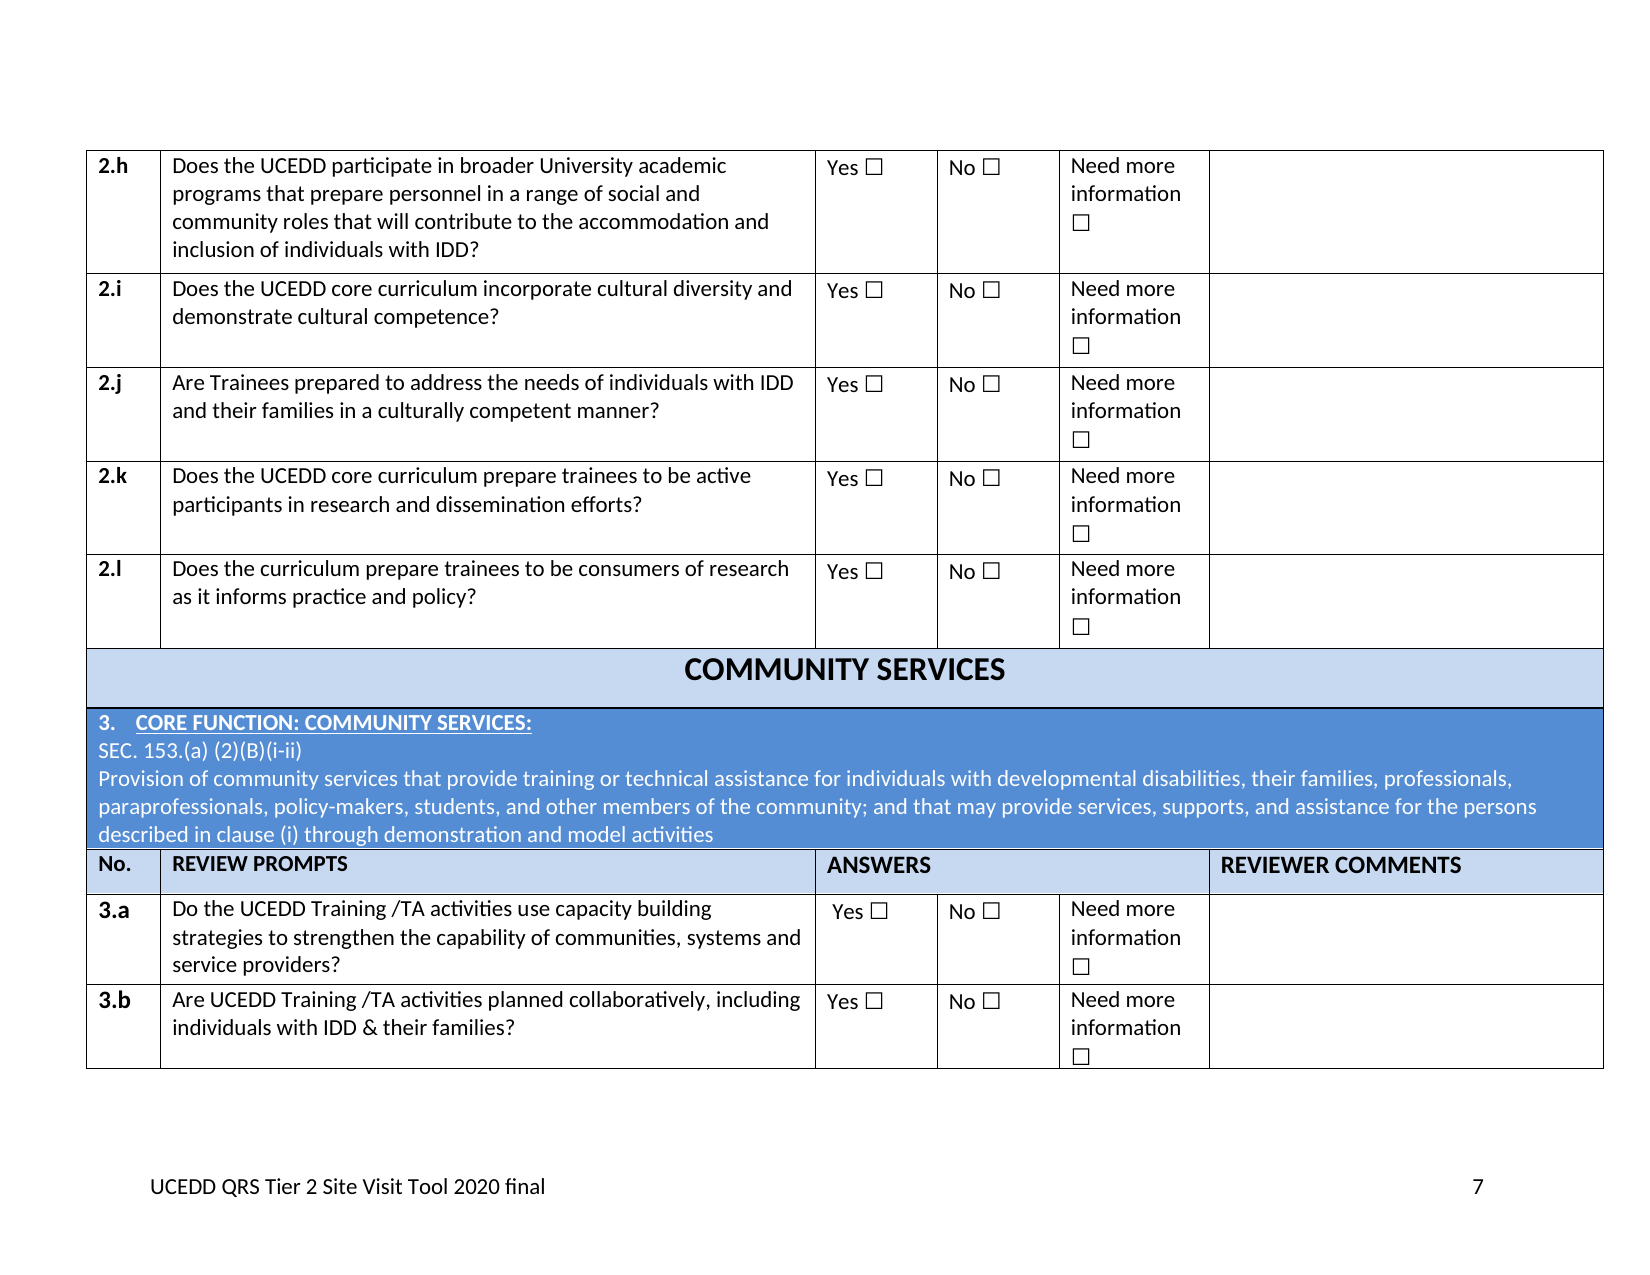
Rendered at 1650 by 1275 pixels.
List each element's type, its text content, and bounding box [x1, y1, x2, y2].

table_cell Are Trainees prepared to address the needs of individuals with IDD and their families in a culturally competent manner? [161, 368, 815, 461]
table_cell ANSWERS [816, 850, 1209, 893]
table_cell No [938, 555, 1059, 647]
table_cell Yes [816, 274, 937, 367]
table_cell No [938, 462, 1059, 553]
table_cell REVIEWER COMMENTS [1210, 850, 1603, 893]
table_cell Need more information [1060, 555, 1209, 647]
table_cell Need more information [1060, 462, 1209, 553]
table_cell Does the UCEDD participate in broader University academic programs that prepare personnel in a range of social and community roles that will contribute to the accommodation and inclusion of individuals with IDD? [161, 151, 815, 273]
table_cell Are UCEDD Training /TA activities planned collaboratively, including individuals with IDD & their families? [161, 985, 815, 1068]
table_cell Need more information [1060, 895, 1209, 984]
table_cell Does the curriculum prepare trainees to be consumers of research as it informs practice and policy? [161, 555, 815, 647]
table_cell [1210, 274, 1603, 367]
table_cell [1060, 151, 1209, 273]
table_cell 2.i [87, 274, 160, 367]
table_cell Yes [816, 895, 937, 984]
table_cell Need more information [1060, 274, 1209, 367]
table_cell 3.a [87, 895, 160, 984]
table_cell Does the UCEDD core curriculum incorporate cultural diversity and demonstrate cultural competence? [161, 274, 815, 367]
table_cell Yes [816, 555, 937, 647]
table_cell COMMUNITY SERVICES [87, 649, 1603, 707]
table_cell [1210, 555, 1603, 647]
table_cell No. [87, 850, 160, 893]
table_cell [1210, 151, 1603, 273]
table_cell Yes [816, 151, 937, 273]
table_cell [1210, 985, 1603, 1068]
table_cell REVIEW PROMPTS [161, 850, 815, 893]
table_cell CORE FUNCTION: COMMUNITY SERVICES: SEC. 153.(a) (2)(B)(i-ii) Provision of community services that provide training or technical assistance for individuals with developmental disabilities, their families, professionals, paraprofessionals, policy-makers, students, and other members of the community; and that may provide services, supports, and assistance for the persons described in clause (i) through demonstration and model activities [87, 709, 1603, 848]
table_cell Does the UCEDD core curriculum prepare trainees to be active participants in research and dissemination efforts? [161, 462, 815, 553]
table_cell [1210, 462, 1603, 553]
table_cell 3.b [87, 985, 160, 1068]
table_cell [1210, 368, 1603, 461]
table_cell 2.l [87, 555, 160, 647]
table_cell No [938, 985, 1059, 1068]
table_cell 2.k [87, 462, 160, 553]
table_cell No [938, 151, 1059, 273]
table_cell 2.j [87, 368, 160, 461]
table_cell Yes [816, 368, 937, 461]
table_cell 2.h [87, 151, 160, 273]
table_cell No [938, 368, 1059, 461]
table_cell No [938, 274, 1059, 367]
table_cell [1210, 895, 1603, 984]
table_cell Need more information [1060, 368, 1209, 461]
table_cell No [938, 895, 1059, 984]
table_cell Do the UCEDD Training /TA activities use capacity building strategies to strengthen the capability of communities, systems and service providers? [161, 895, 815, 984]
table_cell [1060, 985, 1209, 1068]
table_cell Yes [816, 462, 937, 553]
table_cell Yes [816, 985, 937, 1068]
